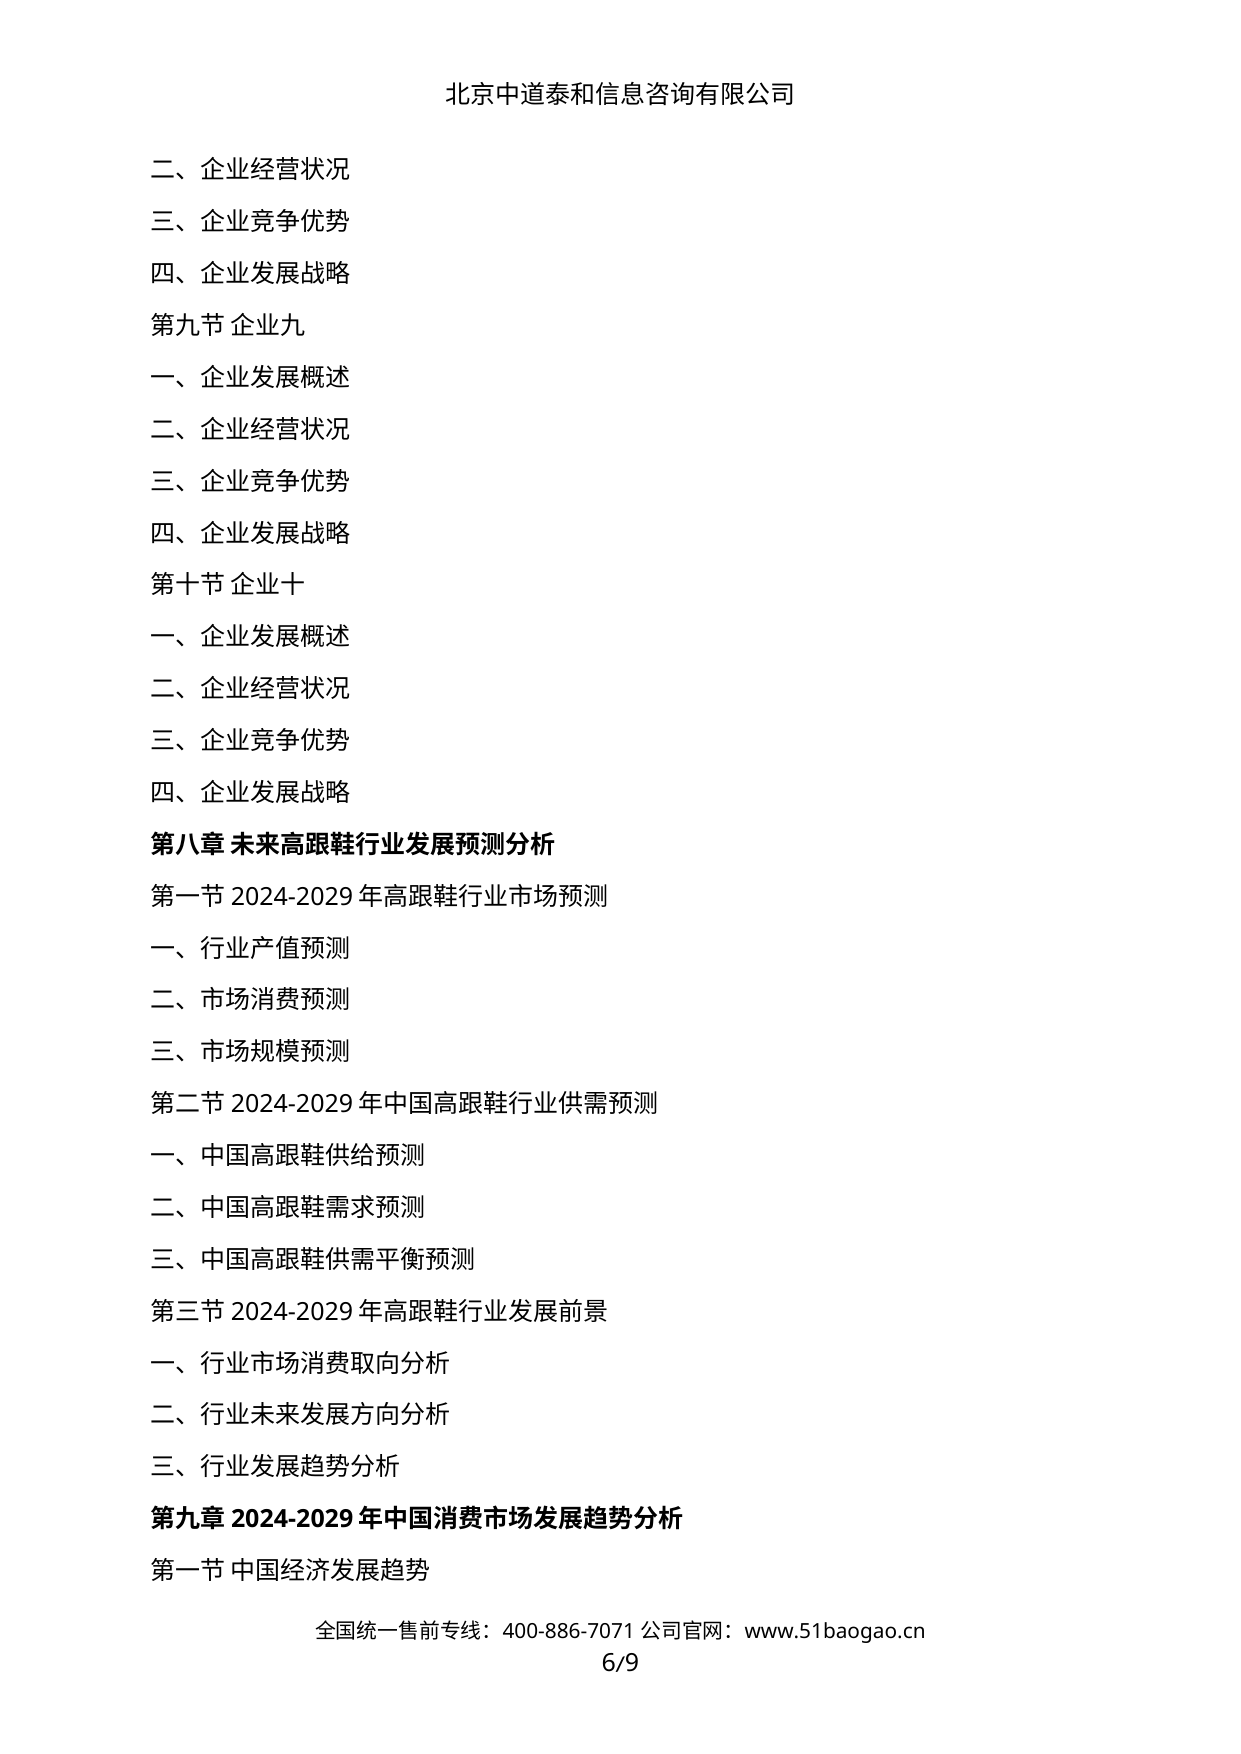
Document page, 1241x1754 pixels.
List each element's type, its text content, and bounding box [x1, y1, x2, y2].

text 第八章 未来高跟鞋行业发展预测分析 [150, 824, 1090, 861]
text 四、企业发展战略 [150, 513, 1090, 549]
text 三、企业竞争优势 [150, 461, 1090, 497]
text 第十节 企业十 [150, 565, 1090, 601]
text 二、中国高跟鞋需求预测 [150, 1187, 1090, 1224]
text 第九节 企业九 [150, 306, 1090, 342]
text 三、企业竞争优势 [150, 721, 1090, 757]
text 二、企业经营状况 [150, 409, 1090, 446]
text 第九章 2024-2029年中国消费市场发展趋势分析 [150, 1499, 1090, 1535]
text 一、中国高跟鞋供给预测 [150, 1136, 1090, 1172]
text 三、行业发展趋势分析 [150, 1447, 1090, 1483]
text 第一节 2024-2029年高跟鞋行业市场预测 [150, 876, 1090, 912]
text 一、行业市场消费取向分析 [150, 1343, 1090, 1379]
text 三、中国高跟鞋供需平衡预测 [150, 1239, 1090, 1276]
text 四、企业发展战略 [150, 772, 1090, 809]
text 第一节 中国经济发展趋势 [150, 1551, 1090, 1587]
text 三、市场规模预测 [150, 1032, 1090, 1068]
text 二、企业经营状况 [150, 669, 1090, 705]
text 二、行业未来发展方向分析 [150, 1395, 1090, 1431]
text 二、企业经营状况 [150, 150, 1090, 186]
text 四、企业发展战略 [150, 254, 1090, 290]
text 二、市场消费预测 [150, 980, 1090, 1016]
text 第二节 2024-2029年中国高跟鞋行业供需预测 [150, 1084, 1090, 1120]
text 三、企业竞争优势 [150, 202, 1090, 238]
text 一、企业发展概述 [150, 617, 1090, 653]
text 第三节 2024-2029年高跟鞋行业发展前景 [150, 1291, 1090, 1327]
text 一、企业发展概述 [150, 357, 1090, 394]
text 一、行业产值预测 [150, 928, 1090, 964]
